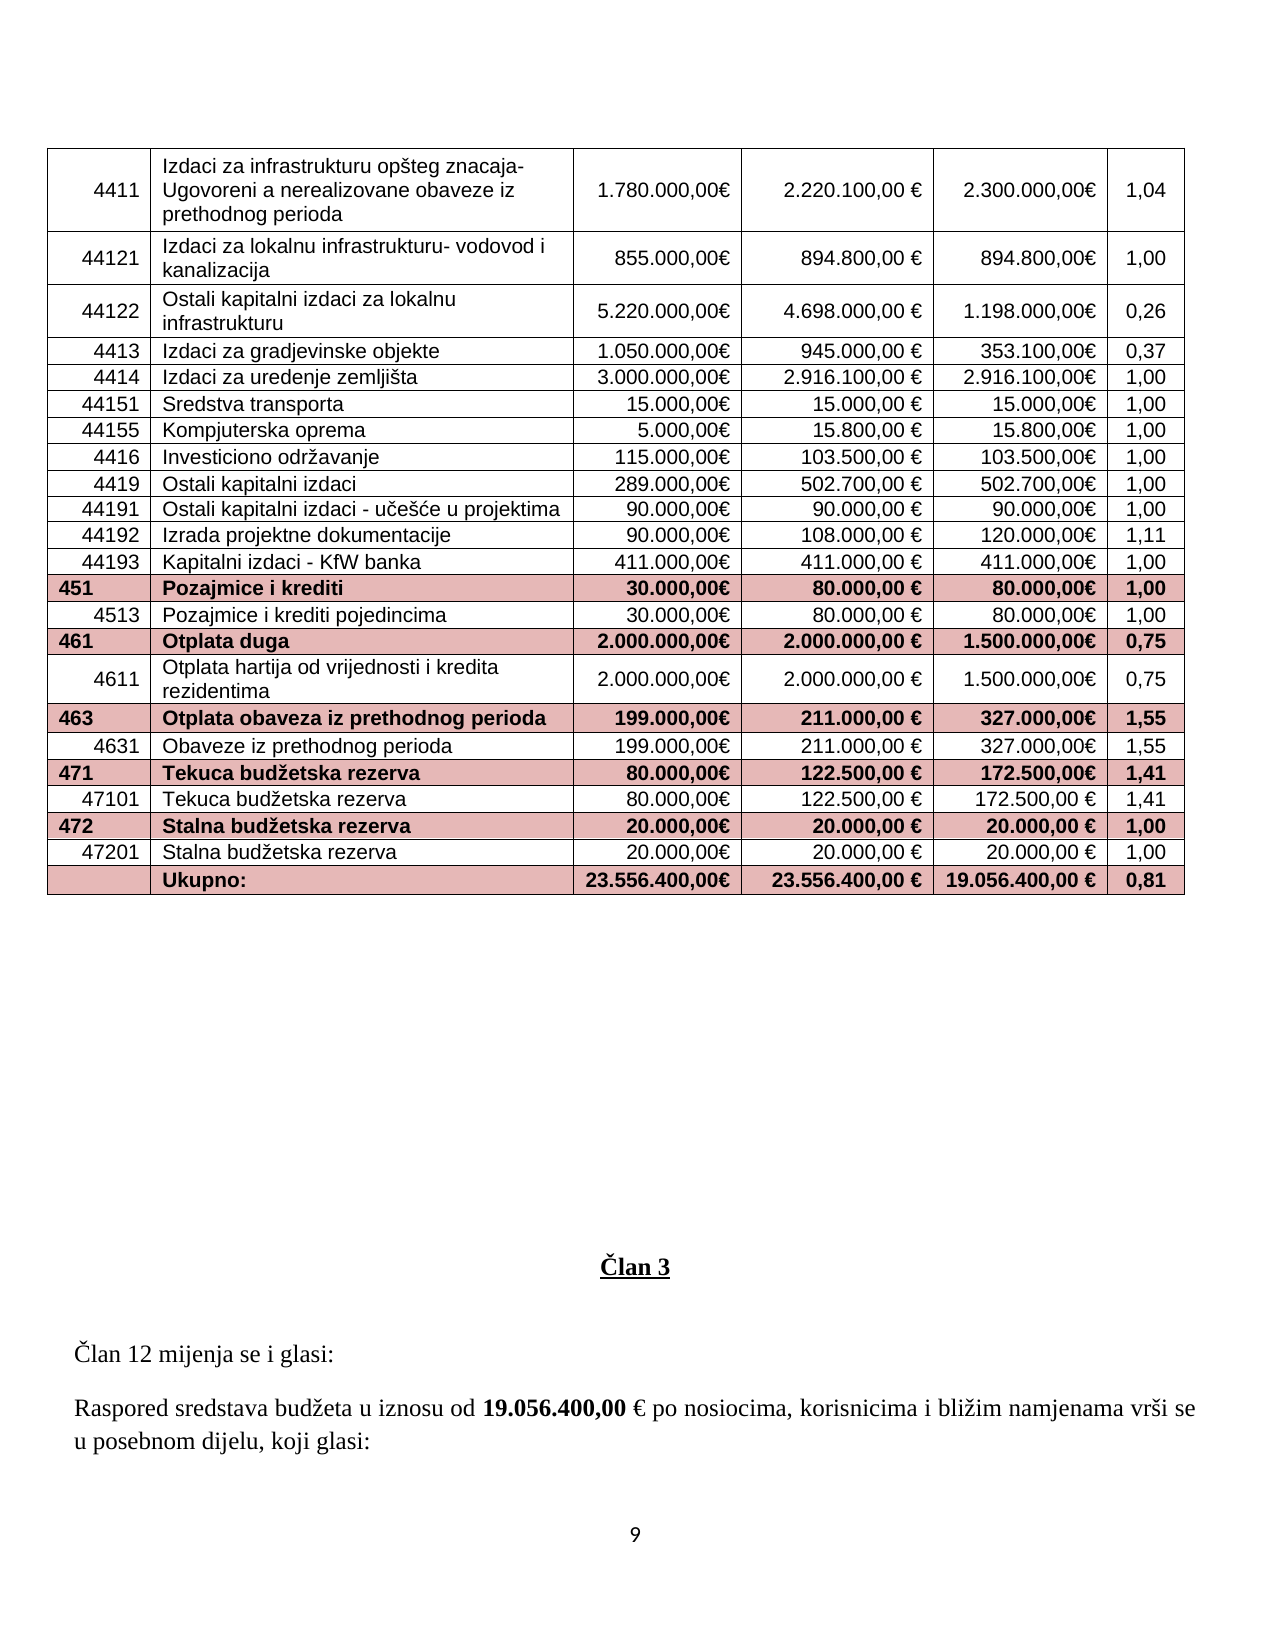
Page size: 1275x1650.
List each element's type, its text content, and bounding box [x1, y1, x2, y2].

table_cell 463 [48, 704, 150, 732]
table_cell Izdaci za uredenje zemljišta [151, 365, 573, 390]
table_cell Izdaci za gradjevinske objekte [151, 338, 573, 363]
table_cell 1,55 [1108, 704, 1184, 732]
table_cell 1,00 [1108, 813, 1184, 838]
table_cell 211.000,00 € [742, 733, 933, 759]
table_cell 1.780.000,00€ [574, 149, 741, 231]
table_cell 1,55 [1108, 733, 1184, 759]
table_cell 411.000,00€ [934, 549, 1107, 574]
table_cell Pozajmice i krediti [151, 575, 573, 601]
table_cell 1,00 [1108, 444, 1184, 470]
table_cell 15.800,00 € [742, 418, 933, 443]
table_cell 945.000,00 € [742, 338, 933, 363]
table_cell 411.000,00 € [742, 549, 933, 574]
table_cell 1,00 [1108, 497, 1184, 521]
text Član 3 [74, 1252, 1196, 1281]
table_cell 502.700,00€ [934, 471, 1107, 496]
table_cell Otplata obaveza iz prethodnog perioda [151, 704, 573, 732]
table_cell 20.000,00€ [574, 840, 741, 865]
table_cell 2.300.000,00€ [934, 149, 1107, 231]
text Član 12 mijenja se i glasi: [74, 1306, 1196, 1368]
table_cell 1,00 [1108, 602, 1184, 627]
table_cell 1.198.000,00€ [934, 285, 1107, 337]
table_cell Ostali kapitalni izdaci - učešće u projektima [151, 497, 573, 521]
table_cell 2.000.000,00€ [574, 655, 741, 703]
table_cell 122.500,00 € [742, 786, 933, 812]
table_cell 894.800,00 € [742, 232, 933, 284]
table_cell 103.500,00 € [742, 444, 933, 470]
table_cell 2.220.100,00 € [742, 149, 933, 231]
table_cell Kapitalni izdaci - KfW banka [151, 549, 573, 574]
table_cell Sredstva transporta [151, 391, 573, 417]
table_cell 23.556.400,00€ [574, 866, 741, 894]
table_cell 5.220.000,00€ [574, 285, 741, 337]
table_cell 115.000,00€ [574, 444, 741, 470]
table_cell 4411 [48, 149, 150, 231]
table_cell 30.000,00€ [574, 575, 741, 601]
table_cell 47201 [48, 840, 150, 865]
table_cell 0,75 [1108, 629, 1184, 654]
table_cell 855.000,00€ [574, 232, 741, 284]
table_cell 0,26 [1108, 285, 1184, 337]
table_cell 5.000,00€ [574, 418, 741, 443]
table_cell 327.000,00€ [934, 704, 1107, 732]
table_cell 4513 [48, 602, 150, 627]
table_cell 2.916.100,00€ [934, 365, 1107, 390]
table_cell 1,04 [1108, 149, 1184, 231]
table_cell 1,00 [1108, 471, 1184, 496]
table_cell 4416 [48, 444, 150, 470]
table_cell Tekuca budžetska rezerva [151, 760, 573, 785]
table_cell 80.000,00 € [742, 602, 933, 627]
table_cell Investiciono održavanje [151, 444, 573, 470]
table_cell Izrada projektne dokumentacije [151, 522, 573, 548]
table_cell 4419 [48, 471, 150, 496]
table_cell Ostali kapitalni izdaci [151, 471, 573, 496]
table_cell 502.700,00 € [742, 471, 933, 496]
table_cell 2.000.000,00 € [742, 655, 933, 703]
table_cell 211.000,00 € [742, 704, 933, 732]
table_cell 44155 [48, 418, 150, 443]
table_cell 23.556.400,00 € [742, 866, 933, 894]
table_cell Ukupno: [151, 866, 573, 894]
table_cell 1,00 [1108, 549, 1184, 574]
table_cell 1,00 [1108, 840, 1184, 865]
table_cell 19.056.400,00 € [934, 866, 1107, 894]
table_cell 122.500,00 € [742, 760, 933, 785]
table_cell 4413 [48, 338, 150, 363]
table_cell 1,00 [1108, 575, 1184, 601]
table_cell 80.000,00€ [934, 575, 1107, 601]
table_cell 1.050.000,00€ [574, 338, 741, 363]
table_cell Stalna budžetska rezerva [151, 813, 573, 838]
table_cell Otplata duga [151, 629, 573, 654]
text Raspored sredstava budžeta u iznosu od 19.056.400,00 € po nosiocima, korisnicima i bližim namjenama vrši se u posebnom dijelu, koji glasi: [74, 1393, 1196, 1455]
table_cell 90.000,00€ [574, 522, 741, 548]
table_cell 103.500,00€ [934, 444, 1107, 470]
table_cell 3.000.000,00€ [574, 365, 741, 390]
table_cell 1.500.000,00€ [934, 655, 1107, 703]
table_cell 30.000,00€ [574, 602, 741, 627]
table_cell 1,41 [1108, 760, 1184, 785]
table_cell 471 [48, 760, 150, 785]
table_cell 44122 [48, 285, 150, 337]
table_cell 80.000,00€ [934, 602, 1107, 627]
table_cell Tekuca budžetska rezerva [151, 786, 573, 812]
table_cell 4414 [48, 365, 150, 390]
table_cell 1,11 [1108, 522, 1184, 548]
table_cell 199.000,00€ [574, 733, 741, 759]
table_cell 472 [48, 813, 150, 838]
table_cell 2.916.100,00 € [742, 365, 933, 390]
table_cell 15.800,00€ [934, 418, 1107, 443]
table_cell 44121 [48, 232, 150, 284]
table_cell 353.100,00€ [934, 338, 1107, 363]
table_cell 1,00 [1108, 418, 1184, 443]
table_cell 894.800,00€ [934, 232, 1107, 284]
table_cell Izdaci za lokalnu infrastrukturu- vodovod i kanalizacija [151, 232, 573, 284]
table_cell 90.000,00€ [934, 497, 1107, 521]
table_cell 20.000,00 € [742, 840, 933, 865]
table_cell 44151 [48, 391, 150, 417]
table_cell 1,00 [1108, 365, 1184, 390]
table_cell 44193 [48, 549, 150, 574]
table_cell 4631 [48, 733, 150, 759]
table_cell 108.000,00 € [742, 522, 933, 548]
table_cell Obaveze iz prethodnog perioda [151, 733, 573, 759]
table_cell 0,75 [1108, 655, 1184, 703]
table_cell Otplata hartija od vrijednosti i kredita rezidentima [151, 655, 573, 703]
table_cell Stalna budžetska rezerva [151, 840, 573, 865]
table_cell 0,81 [1108, 866, 1184, 894]
table_cell 4611 [48, 655, 150, 703]
table_cell 20.000,00 € [742, 813, 933, 838]
table_cell 90.000,00 € [742, 497, 933, 521]
table_cell 47101 [48, 786, 150, 812]
table_cell 2.000.000,00€ [574, 629, 741, 654]
table_cell 80.000,00 € [742, 575, 933, 601]
table_cell 44191 [48, 497, 150, 521]
table_cell 451 [48, 575, 150, 601]
table_cell 1.500.000,00€ [934, 629, 1107, 654]
table_cell 80.000,00€ [574, 760, 741, 785]
table_cell 44192 [48, 522, 150, 548]
table_cell 0,37 [1108, 338, 1184, 363]
table_cell 411.000,00€ [574, 549, 741, 574]
table_cell 20.000,00 € [934, 813, 1107, 838]
table_cell 15.000,00€ [574, 391, 741, 417]
table_cell 461 [48, 629, 150, 654]
table_cell 90.000,00€ [574, 497, 741, 521]
table_cell [48, 866, 150, 894]
table_cell 15.000,00€ [934, 391, 1107, 417]
table_cell 199.000,00€ [574, 704, 741, 732]
table_cell Izdaci za infrastrukturu opšteg znacaja- Ugovoreni a nerealizovane obaveze iz prethodnog perioda [151, 149, 573, 231]
table_cell 120.000,00€ [934, 522, 1107, 548]
table_cell 1,41 [1108, 786, 1184, 812]
table_cell 172.500,00€ [934, 760, 1107, 785]
table_cell 4.698.000,00 € [742, 285, 933, 337]
table_cell Ostali kapitalni izdaci za lokalnu infrastrukturu [151, 285, 573, 337]
table_cell 20.000,00 € [934, 840, 1107, 865]
table_cell 1,00 [1108, 232, 1184, 284]
table_cell 1,00 [1108, 391, 1184, 417]
table_cell Pozajmice i krediti pojedincima [151, 602, 573, 627]
table_cell 2.000.000,00 € [742, 629, 933, 654]
table_cell Kompjuterska oprema [151, 418, 573, 443]
table_cell 327.000,00€ [934, 733, 1107, 759]
table_cell 172.500,00 € [934, 786, 1107, 812]
table_cell 20.000,00€ [574, 813, 741, 838]
table_cell 15.000,00 € [742, 391, 933, 417]
table_cell 80.000,00€ [574, 786, 741, 812]
table_cell 289.000,00€ [574, 471, 741, 496]
